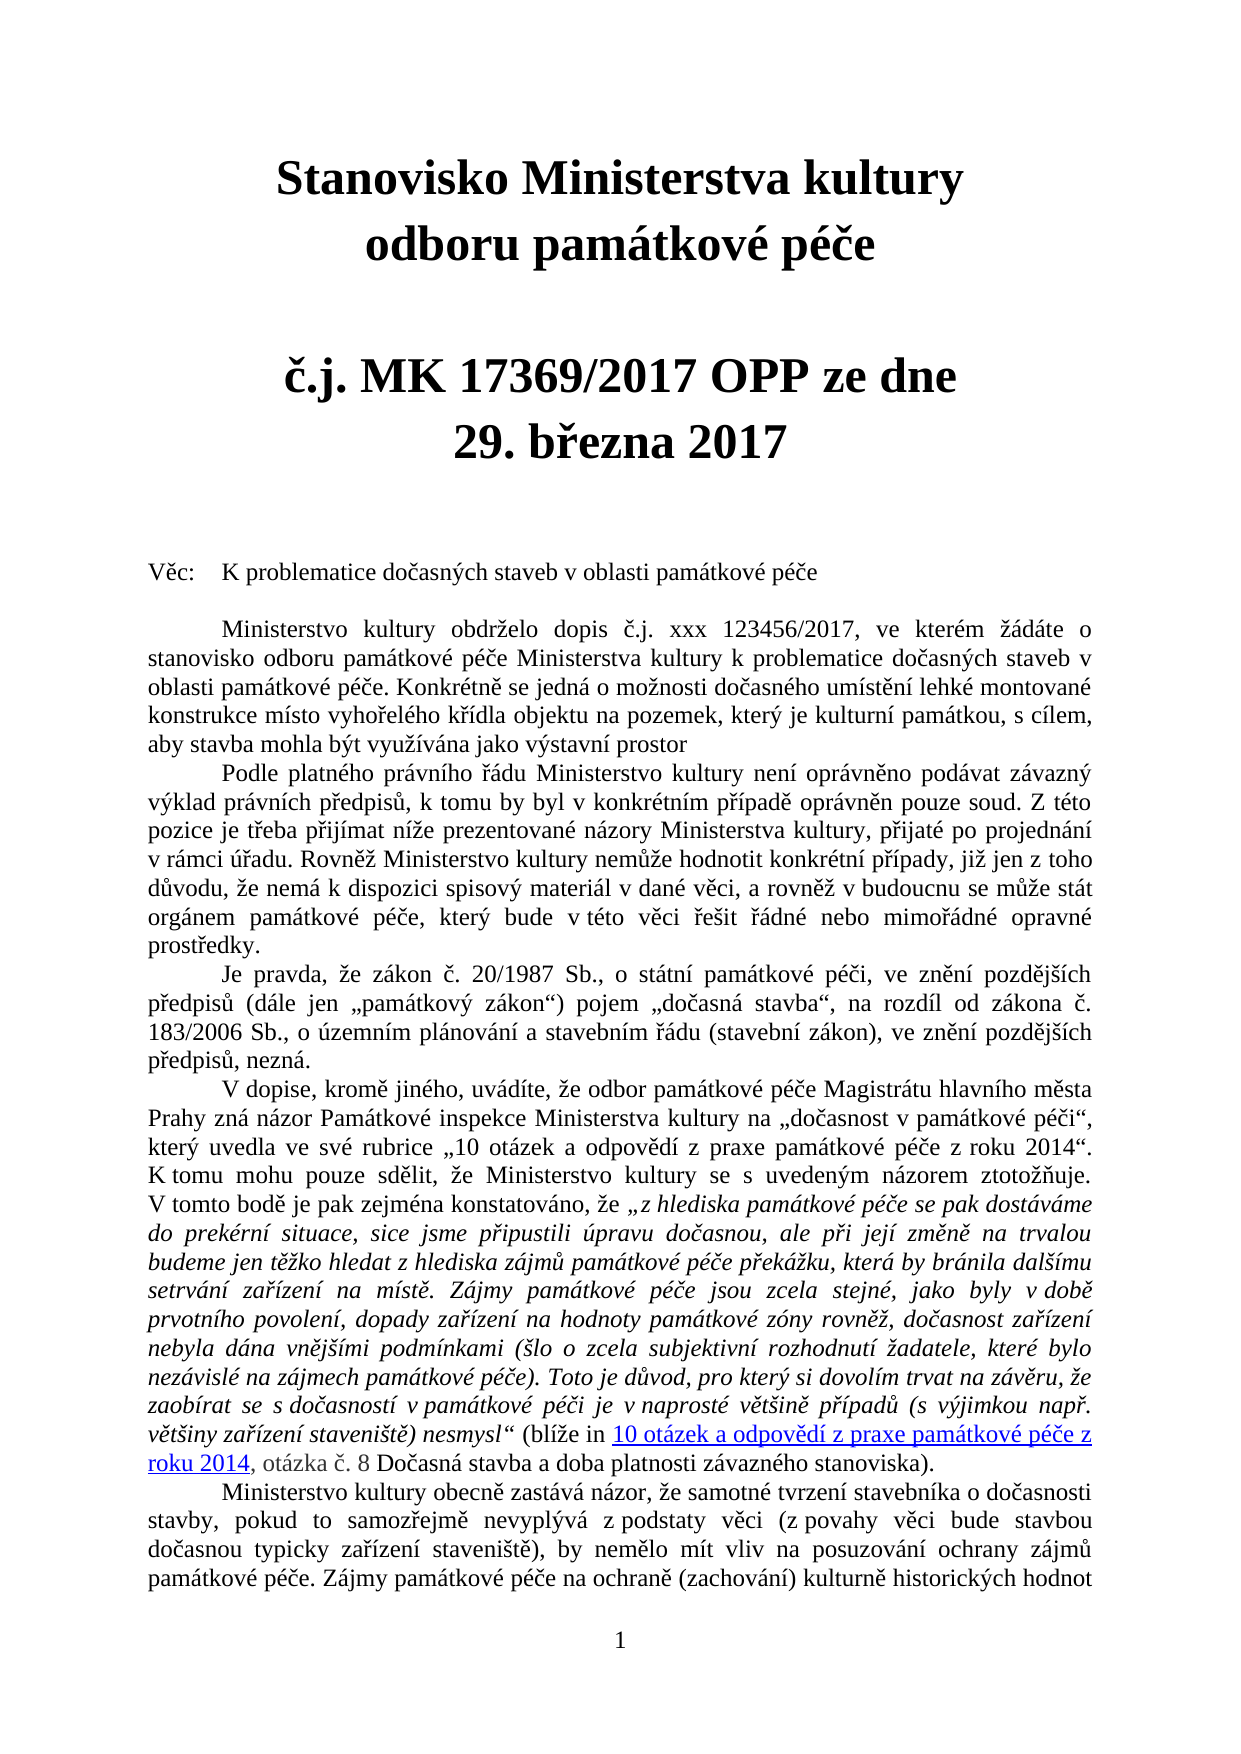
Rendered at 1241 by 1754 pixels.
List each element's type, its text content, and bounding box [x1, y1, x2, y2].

text Věc: K problematice dočasných staveb v oblasti památkové péče [148, 557, 1093, 586]
text Podle platného právního řádu Ministerstvo kultury není oprávněno podávat závazný výklad právních předpisů, k tomu by byl v konkrétním případě oprávněn pouze soud. Z této pozice je třeba přijímat níže prezentované názory Ministerstva kultury, přijaté po projednání v rámci úřadu. Rovněž Ministerstvo kultury nemůže hodnotit konkrétní případy, již jen z toho důvodu, že nemá k dispozici spisový materiál v dané věci, a rovněž v budoucnu se může stát orgánem památkové péče, který bude v této věci řešit řádné nebo mimořádné opravné prostředky. [148, 758, 1093, 959]
text 29. března 2017 [148, 412, 1093, 469]
text odboru památkové péče [148, 214, 1093, 271]
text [148, 1477, 1093, 1592]
text V dopise, kromě jiného, uvádíte, že odbor památkové péče Magistrátu hlavního města Prahy zná názor Památkové inspekce Ministerstva kultury na „dočasnost v památkové péči“, který uvedla ve své rubrice „10 otázek a odpovědí z praxe památkové péče z roku 2014“. K tomu mohu pouze sdělit, že Ministerstvo kultury se s uvedeným názorem ztotožňuje. V tomto bodě je pak zejména konstatováno, že „z hlediska památkové péče se pak dostáváme do prekérní situace, sice jsme připustili úpravu dočasnou, ale při její změně na trvalou budeme jen těžko hledat z hlediska zájmů památkové péče překážku, která by bránila dalšímu setrvání zařízení na místě. Zájmy památkové péče jsou zcela stejné, jako byly v době prvotního povolení, dopady zařízení na hodnoty památkové zóny rovněž, dočasnost zařízení nebyla dána vnějšími podmínkami (šlo o zcela subjektivní rozhodnutí žadatele, které bylo nezávislé na zájmech památkové péče). Toto je důvod, pro který si dovolím trvat na závěru, že zaobírat se s dočasností v památkové péči je v naprosté většině případů (s výjimkou např. většiny zařízení staveniště) nesmysl“ (blíže in 10 otázek a odpovědí z praxe památkové péče z roku 2014, otázka č. 8 Dočasná stavba a doba platnosti závazného stanoviska). [148, 1074, 1093, 1477]
text Je pravda, že zákon č. 20/1987 Sb., o státní památkové péči, ve znění pozdějších předpisů (dále jen „památkový zákon“) pojem „dočasná stavba“, na rozdíl od zákona č. 183/2006 Sb., o územním plánování a stavebním řádu (stavební zákon), ve znění pozdějších předpisů, nezná. [148, 959, 1093, 1074]
text Ministerstvo kultury obdrželo dopis č.j. xxx 123456/2017, ve kterém žádáte o stanovisko odboru památkové péče Ministerstva kultury k problematice dočasných staveb v oblasti památkové péče. Konkrétně se jedná o možnosti dočasného umístění lehké montované konstrukce místo vyhořelého křídla objektu na pozemek, který je kulturní památkou, s cílem, aby stavba mohla být využívána jako výstavní prostor [148, 614, 1093, 758]
text Stanovisko Ministerstva kultury [148, 148, 1093, 205]
text č.j. MK 17369/2017 OPP ze dne [148, 346, 1093, 403]
